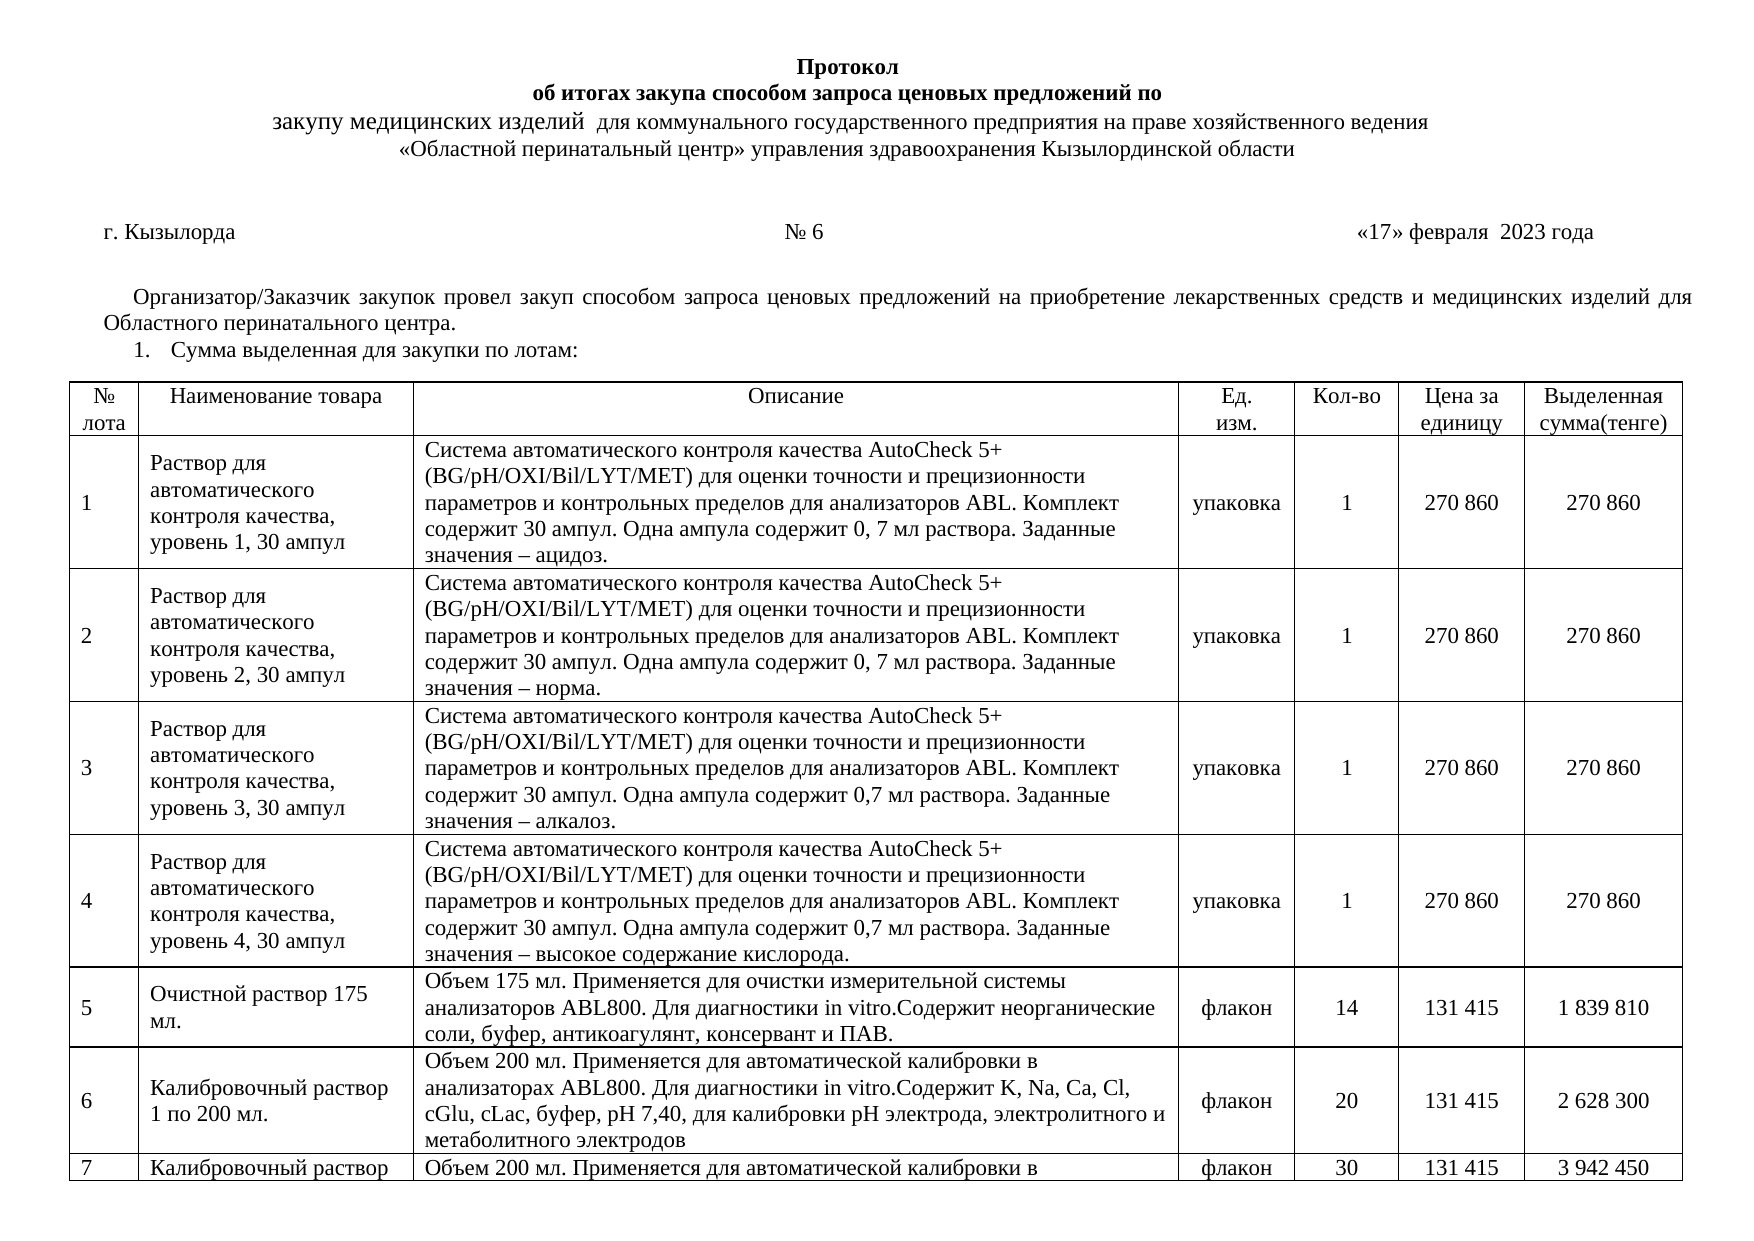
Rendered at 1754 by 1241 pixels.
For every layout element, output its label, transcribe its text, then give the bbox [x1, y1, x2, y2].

table_cell 131 415 [1399, 1048, 1524, 1153]
table_cell 131 415 [1399, 968, 1524, 1046]
table_cell Объем 200 мл. Применяется для автоматической калибровки в анализаторах ABL800. Для диагностики in vitro.Содержит K, Na, Ca, Cl, cGlu, cLac, буфер, рН 7,40, для калибровки рН электрода, электролитного и метаболитного электродов [414, 1048, 1178, 1153]
table_cell 3 942 450 [1525, 1154, 1682, 1180]
list Сумма выделенная для закупки по лотам: [133, 336, 1695, 362]
table_cell Система автоматического контроля качества AutoCheck 5+ (BG/pH/OXI/Bil/LYT/MET) для оценки точности и прецизионности параметров и контрольных пределов для анализаторов ABL. Комплект содержит 30 ампул. Одна ампула содержит 0, 7 мл раствора. Заданные значения – ацидоз. [414, 436, 1178, 568]
table_cell 270 860 [1399, 569, 1524, 701]
table_cell 2 628 300 [1525, 1048, 1682, 1153]
table_cell 270 860 [1525, 702, 1682, 833]
table_cell Раствор для автоматического контроля качества, уровень 1, 30 ампул [139, 436, 413, 568]
table_cell 270 860 [1399, 835, 1524, 966]
table_cell 1 [1295, 569, 1398, 701]
text Протокол [59, 53, 1636, 79]
table_cell Калибровочный раствор 1 по 200 мл. [139, 1048, 413, 1153]
table_cell флакон [1179, 1154, 1294, 1180]
text Организатор/Заказчик закупок провел закуп способом запроса ценовых предложений на приобретение лекарственных средств и медицинских изделий для Областного перинатального центра. [103, 283, 1695, 336]
table_cell упаковка [1179, 569, 1294, 701]
table_cell упаковка [1179, 702, 1294, 833]
table_cell 4 [70, 835, 138, 966]
table_cell флакон [1179, 968, 1294, 1046]
table_cell упаковка [1179, 436, 1294, 568]
table_header № лота [70, 383, 138, 435]
table_cell 1 [1295, 835, 1398, 966]
table_cell упаковка [1179, 835, 1294, 966]
table_cell флакон [1179, 1048, 1294, 1153]
table_cell Система автоматического контроля качества AutoCheck 5+ (BG/pH/OXI/Bil/LYT/MET) для оценки точности и прецизионности параметров и контрольных пределов для анализаторов ABL. Комплект содержит 30 ампул. Одна ампула содержит 0,7 мл раствора. Заданные значения – высокое содержание кислорода. [414, 835, 1178, 966]
table_cell 1 [1295, 702, 1398, 833]
table_cell 270 860 [1525, 569, 1682, 701]
table_cell 270 860 [1525, 436, 1682, 568]
table_cell 1 [70, 436, 138, 568]
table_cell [414, 1154, 1178, 1180]
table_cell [139, 1154, 413, 1180]
table_header Наименование товара [139, 383, 413, 435]
text «Областной перинатальный центр» управления здравоохранения Кызылординской области [59, 134, 1636, 161]
table_cell 14 [1295, 968, 1398, 1046]
table_cell 2 [70, 569, 138, 701]
table_cell Объем 175 мл. Применяется для очистки измерительной системы анализаторов ABL800. Для диагностики in vitro.Содержит неорганические соли, буфер, антикоагулянт, консервант и ПАВ. [414, 968, 1178, 1046]
table_header Выделенная сумма(тенге) [1525, 383, 1682, 435]
table_cell 1 [1295, 436, 1398, 568]
table_cell Раствор для автоматического контроля качества, уровень 3, 30 ампул [139, 702, 413, 833]
table_header Кол-во [1295, 383, 1398, 435]
table_cell 5 [70, 968, 138, 1046]
table_cell 7 [70, 1154, 138, 1180]
table_cell 6 [70, 1048, 138, 1153]
table_cell 270 860 [1399, 436, 1524, 568]
table_cell Очистной раствор 175 мл. [139, 968, 413, 1046]
text г. Кызылорда № 6 «17» февраля 2023 года [103, 218, 1695, 245]
text закупу медицинских изделий для коммунального государственного предприятия на праве хозяйственного ведения [59, 106, 1636, 134]
table_cell 131 415 [1399, 1154, 1524, 1180]
table_cell 3 [70, 702, 138, 833]
table_header Цена за единицу [1399, 383, 1524, 435]
table_cell Раствор для автоматического контроля качества, уровень 4, 30 ампул [139, 835, 413, 966]
table_header Ед. изм. [1179, 383, 1294, 435]
text об итогах закупа способом запроса ценовых предложений по [59, 79, 1636, 106]
table_cell 270 860 [1399, 702, 1524, 833]
table_cell 1 839 810 [1525, 968, 1682, 1046]
table_header Описание [414, 383, 1178, 435]
table_cell Система автоматического контроля качества AutoCheck 5+ (BG/pH/OXI/Bil/LYT/MET) для оценки точности и прецизионности параметров и контрольных пределов для анализаторов ABL. Комплект содержит 30 ампул. Одна ампула содержит 0,7 мл раствора. Заданные значения – алкалоз. [414, 702, 1178, 833]
table_cell 30 [1295, 1154, 1398, 1180]
table_cell Раствор для автоматического контроля качества, уровень 2, 30 ампул [139, 569, 413, 701]
table_cell Система автоматического контроля качества AutoCheck 5+ (BG/pH/OXI/Bil/LYT/MET) для оценки точности и прецизионности параметров и контрольных пределов для анализаторов ABL. Комплект содержит 30 ампул. Одна ампула содержит 0, 7 мл раствора. Заданные значения – норма. [414, 569, 1178, 701]
table_cell 270 860 [1525, 835, 1682, 966]
table_cell 20 [1295, 1048, 1398, 1153]
